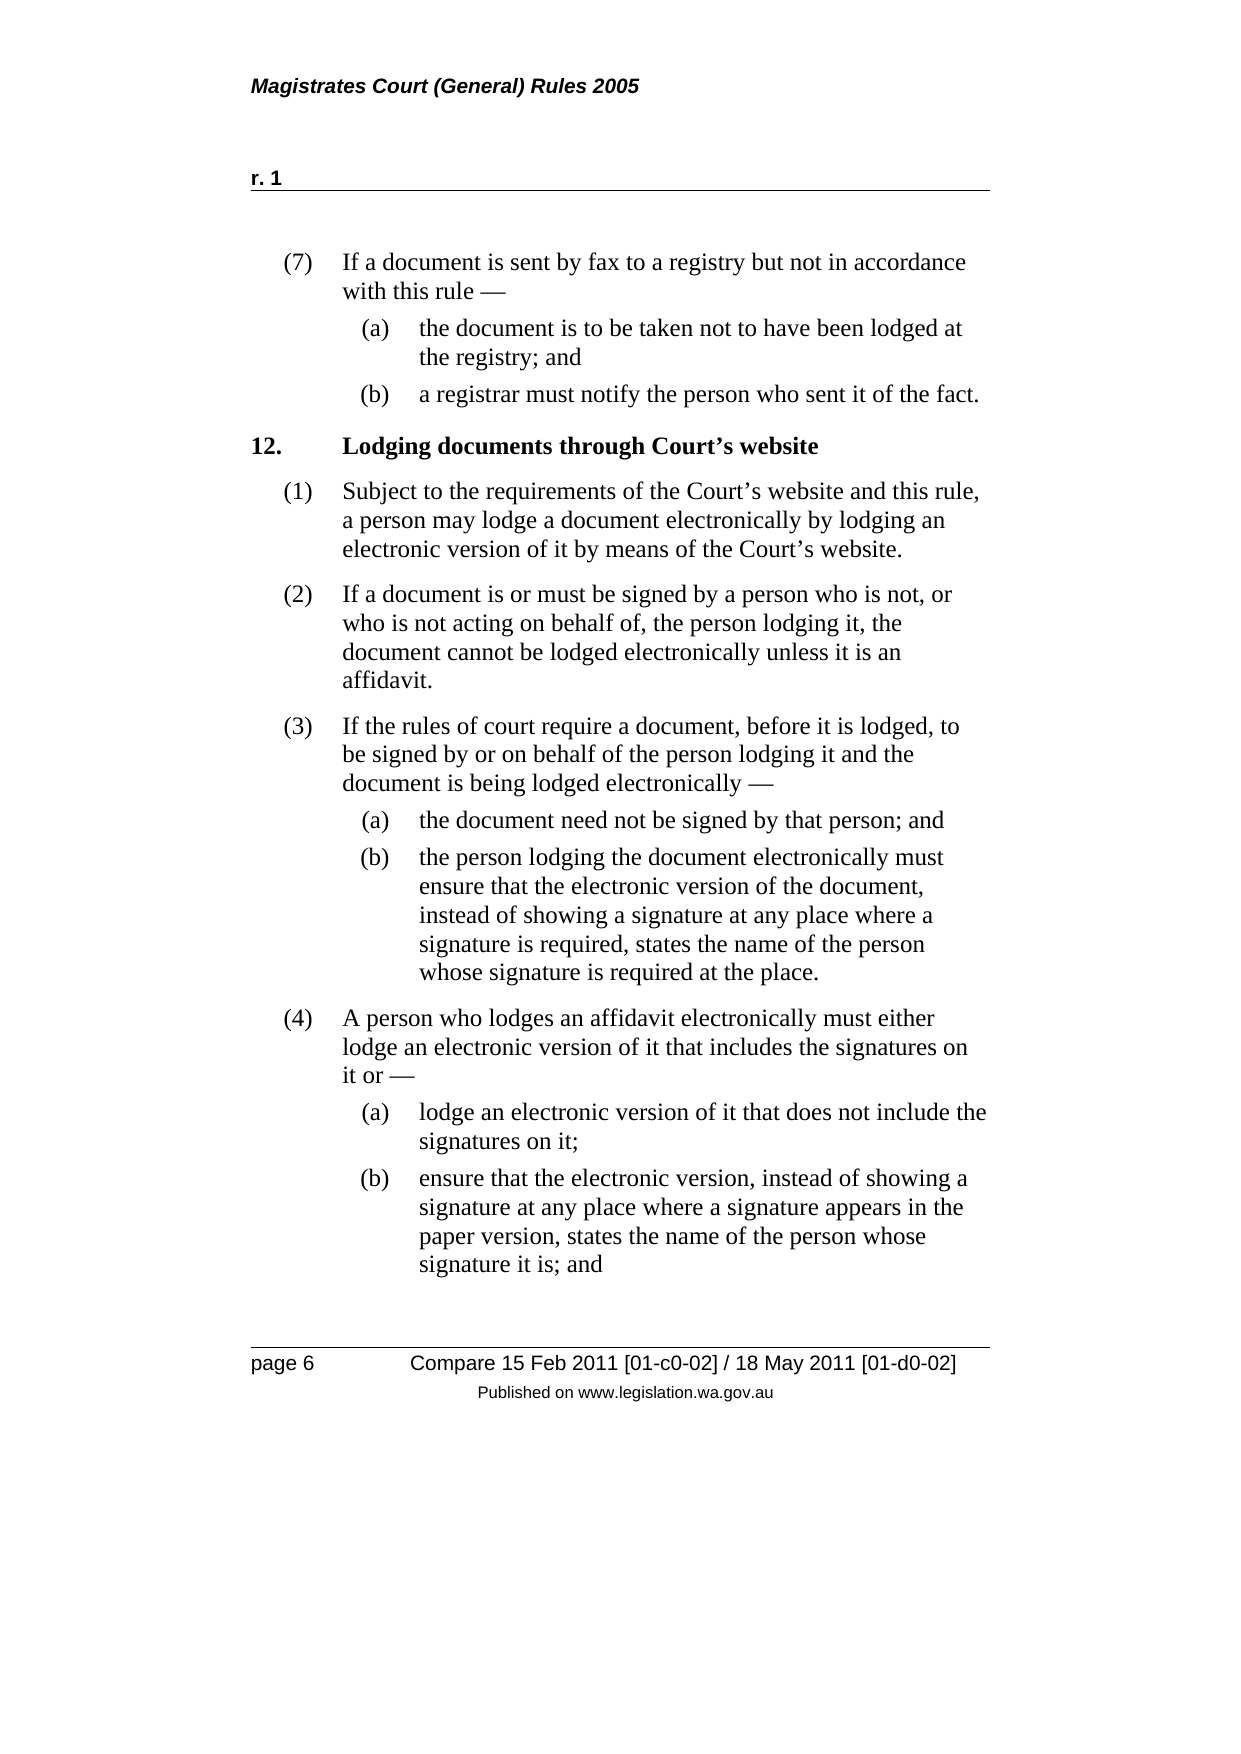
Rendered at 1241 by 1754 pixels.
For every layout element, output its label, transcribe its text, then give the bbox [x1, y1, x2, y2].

subtitle 12. Lodging documents through Court’s website [251, 431, 990, 459]
text (b) the person lodging the document electronically must ensure that the electronic version of the document, instead of showing a signature at any place where a signature is required, states the name of the person whose signature is required at the place. [251, 842, 990, 986]
text (b) a registrar must notify the person who sent it of the fact. [251, 379, 990, 408]
text (a) the document need not be signed by that person; and [251, 805, 990, 834]
text (b) ensure that the electronic version, instead of showing a signature at any place where a signature appears in the paper version, states the name of the person whose signature it is; and [251, 1163, 990, 1278]
text (7) If a document is sent by fax to a registry but not in accordance with this rule — [251, 247, 990, 305]
text (4) A person who lodges an affidavit electronically must either lodge an electronic version of it that includes the signatures on it or — [251, 1003, 990, 1089]
text (3) If the rules of court require a document, before it is lodged, to be signed by or on behalf of the person lodging it and the document is being lodged electronically — [251, 711, 990, 797]
text (a) the document is to be taken not to have been lodged at the registry; and [251, 313, 990, 371]
text (1) Subject to the requirements of the Court’s website and this rule, a person may lodge a document electronically by lodging an electronic version of it by means of the Court’s website. [251, 476, 990, 562]
text (a) lodge an electronic version of it that does not include the signatures on it; [251, 1097, 990, 1155]
text (2) If a document is or must be signed by a person who is not, or who is not acting on behalf of, the person lodging it, the document cannot be lodged electronically unless it is an affidavit. [251, 579, 990, 694]
